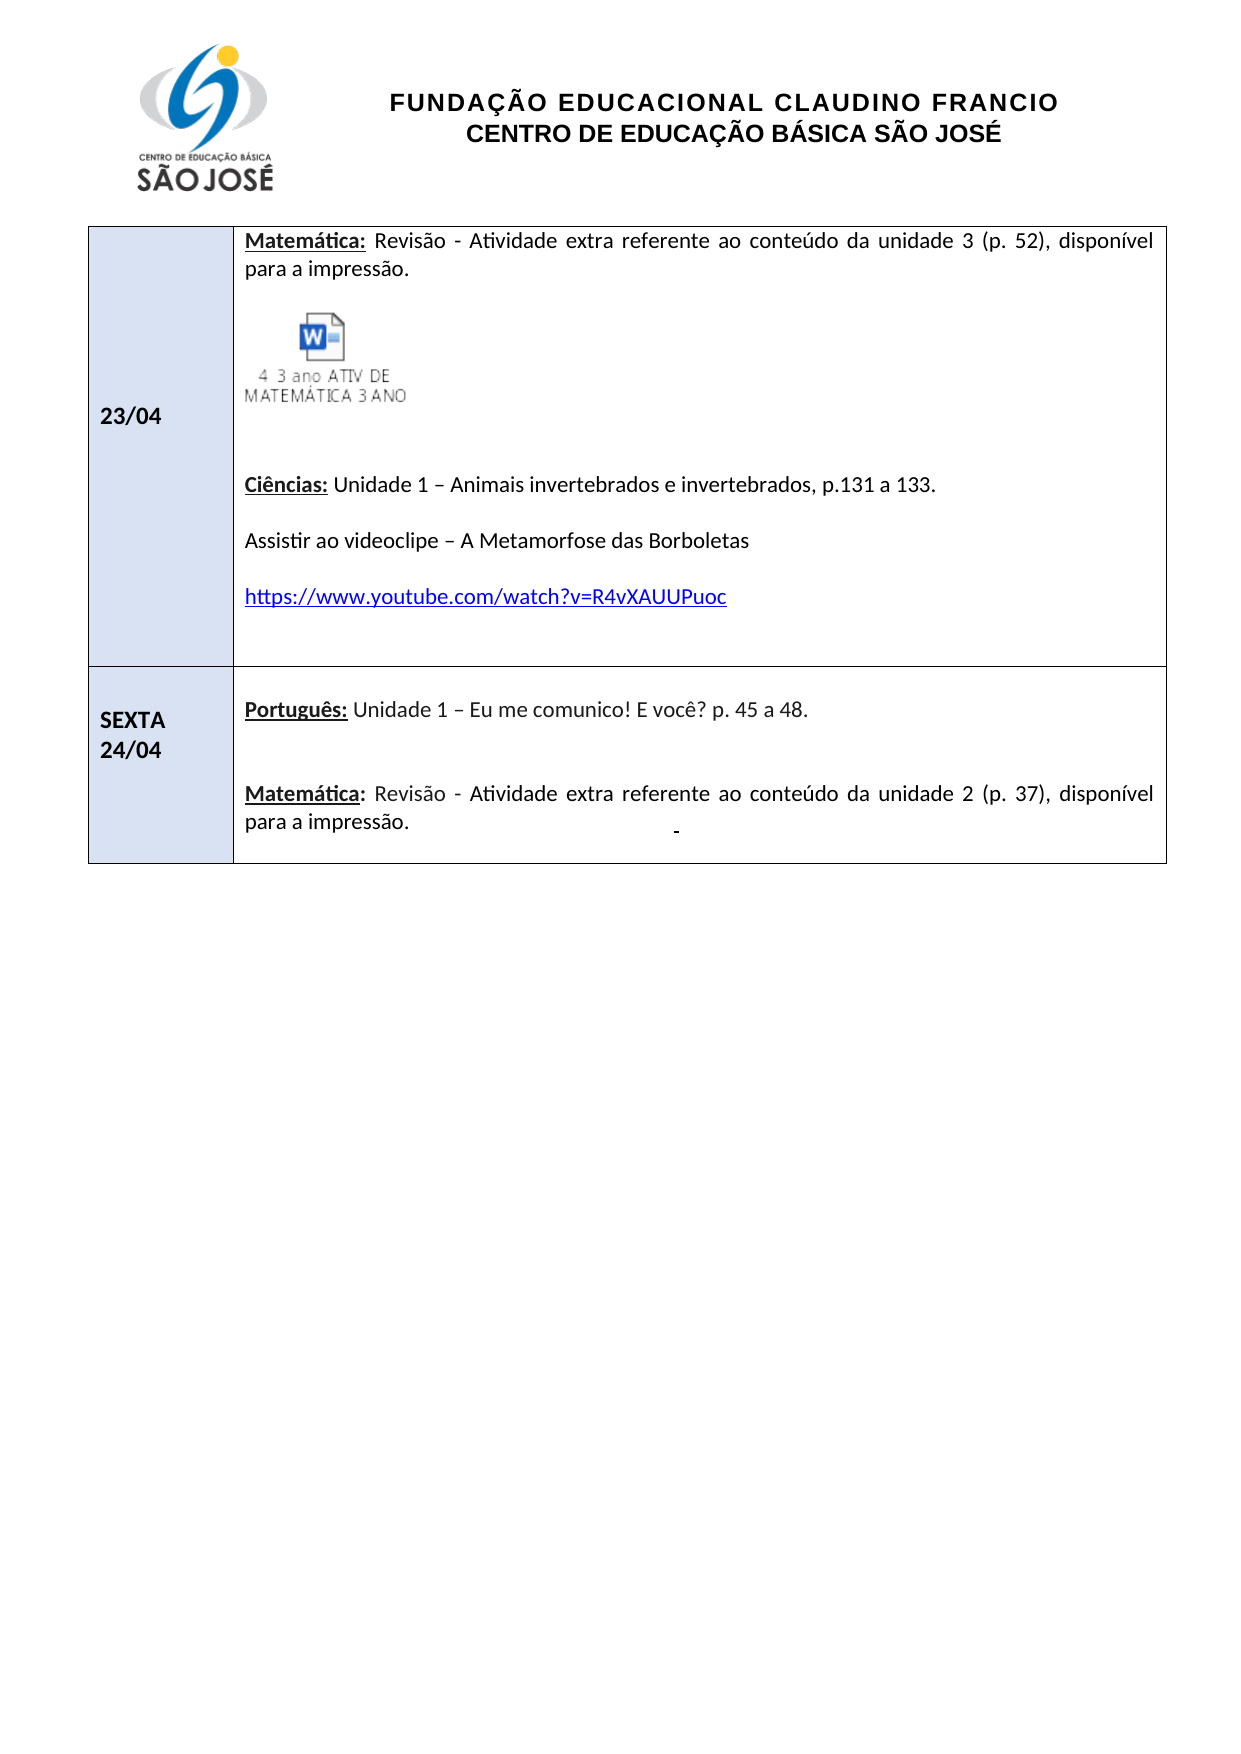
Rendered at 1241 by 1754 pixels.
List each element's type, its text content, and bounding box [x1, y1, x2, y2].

table_cell SEXTA 24/04 [89, 667, 233, 863]
table_cell Português: Unidade 1 – Eu me comunico! E você? p. 45 a 48. Matemática: Revisão - Atividade extra referente ao conteúdo da unidade 2 (p. 37), disponível para a impressão. [234, 667, 1166, 863]
picture [137, 43, 274, 192]
table_cell QUINTA 23/04 [89, 227, 233, 666]
